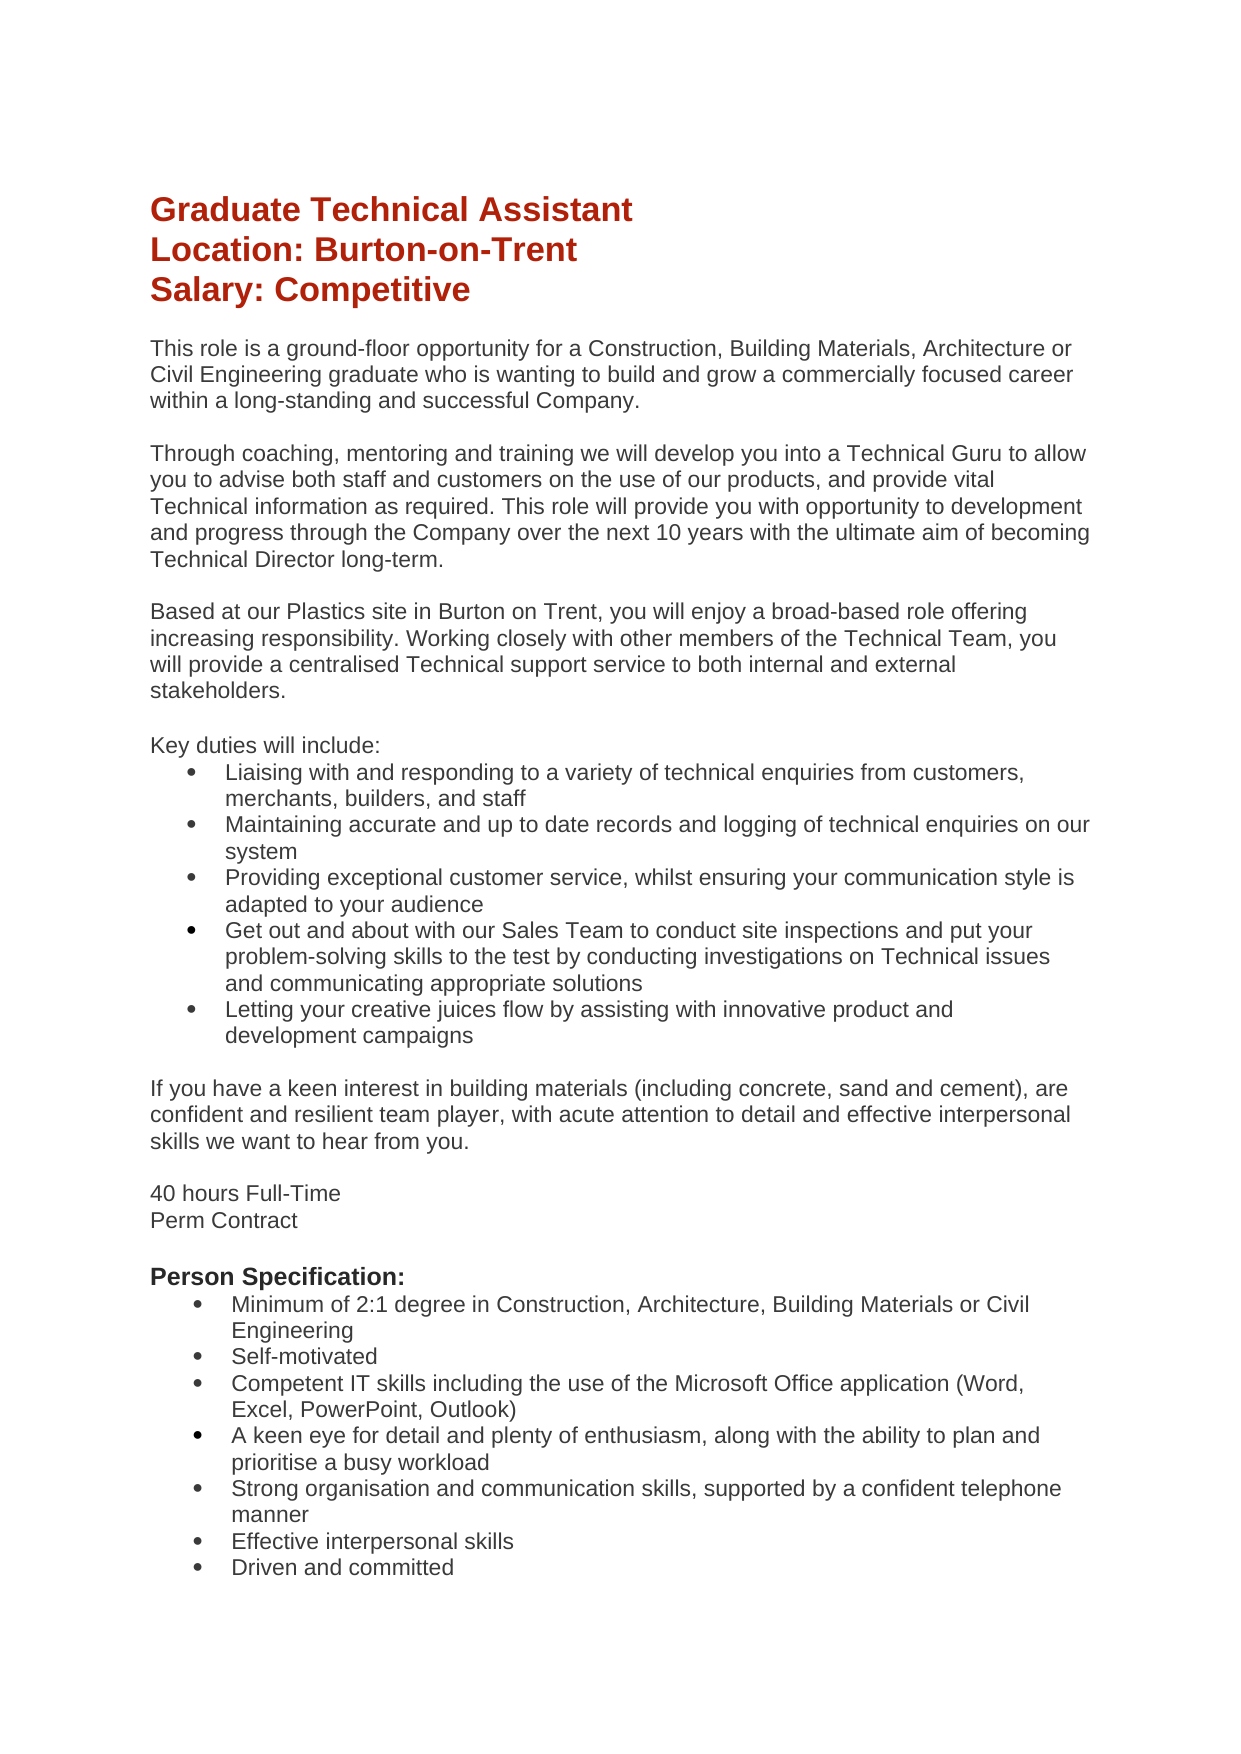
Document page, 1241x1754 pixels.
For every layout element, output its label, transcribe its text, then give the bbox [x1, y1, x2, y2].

text Location: Burton-on-Trent [150, 229, 1090, 269]
text Perm Contract [150, 1207, 1090, 1233]
text 40 hours Full-Time [150, 1180, 1090, 1207]
list Self-motivated [194, 1343, 1090, 1370]
list Strong organisation and communication skills, supported by a confident telephone manner [194, 1475, 1090, 1528]
text Key duties will include: [150, 732, 1090, 759]
text Graduate Technical Assistant [150, 150, 1090, 229]
text Salary: Competitive [150, 269, 1090, 308]
list Competent IT skills including the use of the Microsoft Office application (Word, Excel, PowerPoint, Outlook) [194, 1370, 1090, 1422]
list Driven and committed [194, 1554, 1090, 1581]
list A keen eye for detail and plenty of enthusiasm, along with the ability to plan and prioritise a busy workload [194, 1422, 1090, 1475]
text If you have a keen interest in building materials (including concrete, sand and cement), are confident and resilient team player, with acute attention to detail and effective interpersonal skills we want to hear from you. [150, 1075, 1090, 1154]
text Person Specification: [150, 1262, 1090, 1291]
list Liaising with and responding to a variety of technical enquiries from customers, merchants, builders, and staff [187, 759, 1090, 811]
list Letting your creative juices flow by assisting with innovative product and development campaigns [187, 996, 1090, 1049]
list Get out and about with our Sales Team to conduct site inspections and put your problem-solving skills to the test by conducting investigations on Technical issues and communicating appropriate solutions [187, 917, 1090, 996]
text This role is a ground-floor opportunity for a Construction, Building Materials, Architecture or Civil Engineering graduate who is wanting to build and grow a commercially focused career within a long-standing and successful Company. [150, 335, 1090, 414]
list Maintaining accurate and up to date records and logging of technical enquiries on our system [187, 811, 1090, 864]
text Through coaching, mentoring and training we will develop you into a Technical Guru to allow you to advise both staff and customers on the use of our products, and provide vital Technical information as required. This role will provide you with opportunity to development and progress through the Company over the next 10 years with the ultimate aim of becoming Technical Director long-term. [150, 440, 1090, 572]
list Providing exceptional customer service, whilst ensuring your communication style is adapted to your audience [187, 864, 1090, 917]
list Effective interpersonal skills [194, 1528, 1090, 1554]
list Minimum of 2:1 degree in Construction, Architecture, Building Materials or Civil Engineering [194, 1291, 1090, 1343]
text Based at our Plastics site in Burton on Trent, you will enjoy a broad-based role offering increasing responsibility. Working closely with other members of the Technical Team, you will provide a centralised Technical support service to both internal and external stakeholders. [150, 598, 1090, 704]
